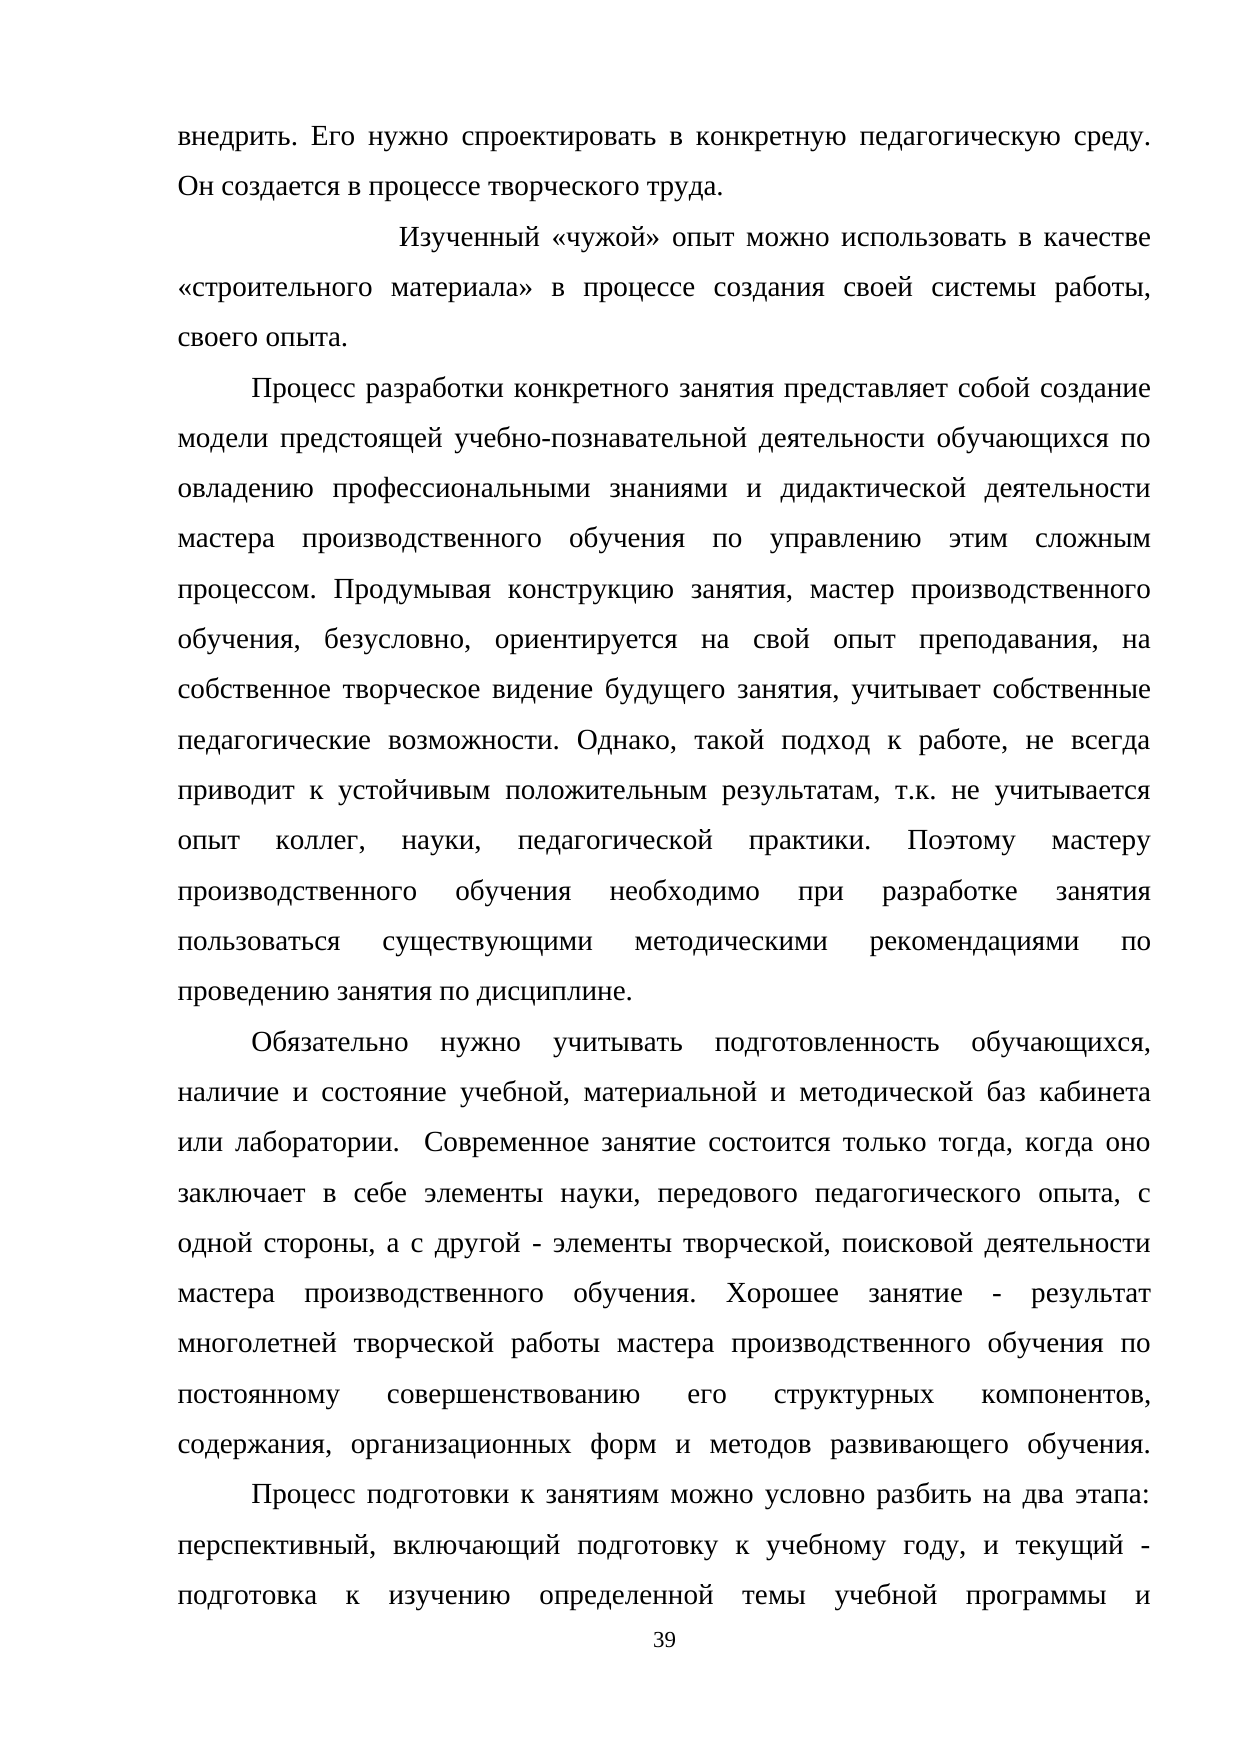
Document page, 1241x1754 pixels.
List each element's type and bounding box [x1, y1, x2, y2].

text [177, 118, 1152, 1611]
